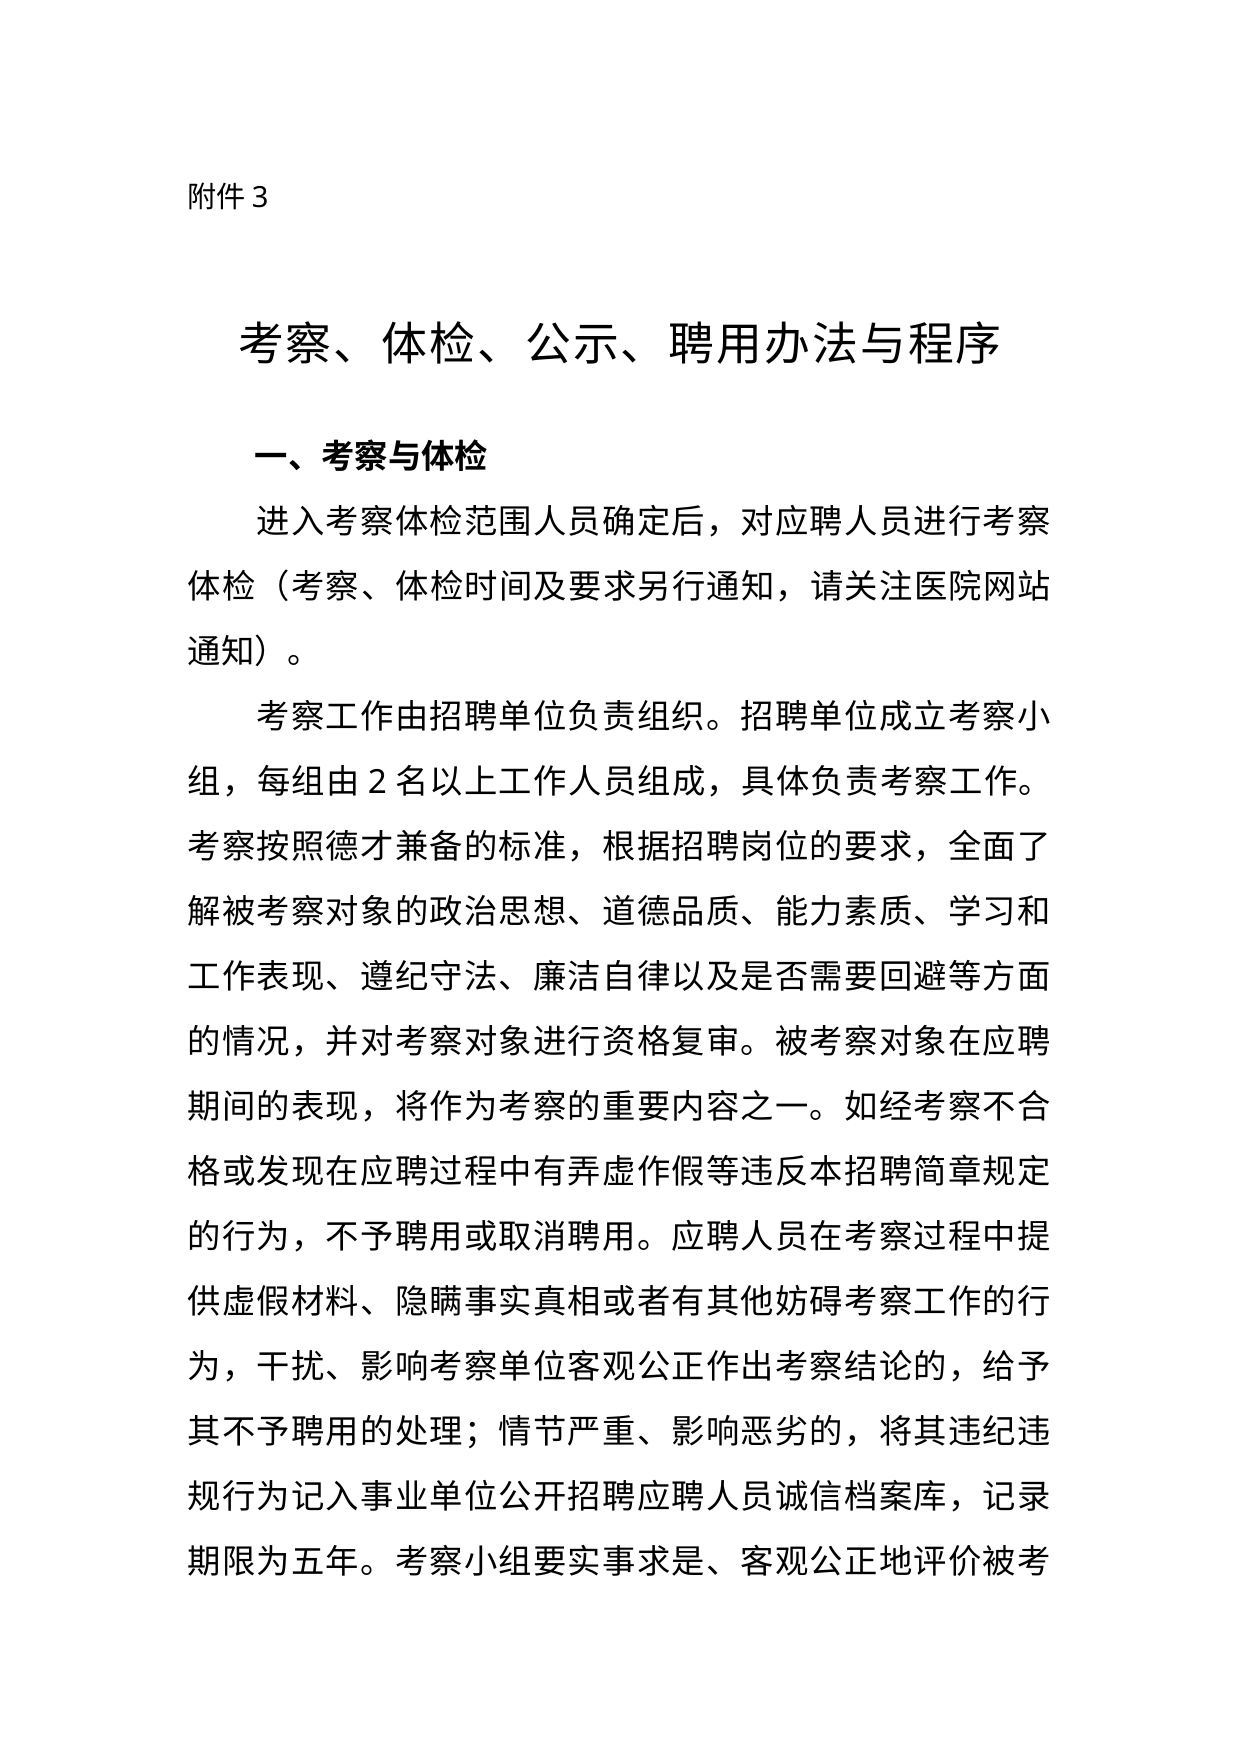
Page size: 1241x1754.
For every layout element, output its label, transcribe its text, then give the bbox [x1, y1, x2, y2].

text 考察、体检、公示、聘用办法与程序 [187, 292, 1053, 389]
text 进入考察体检范围人员确定后，对应聘人员进行考察、体检（考察、体检时间及要求另行通知，请关注医院网站通知）。 [187, 487, 1053, 682]
text 一、考察与体检 [187, 422, 1053, 487]
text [187, 682, 1053, 1592]
text 附件3 [187, 162, 1053, 227]
